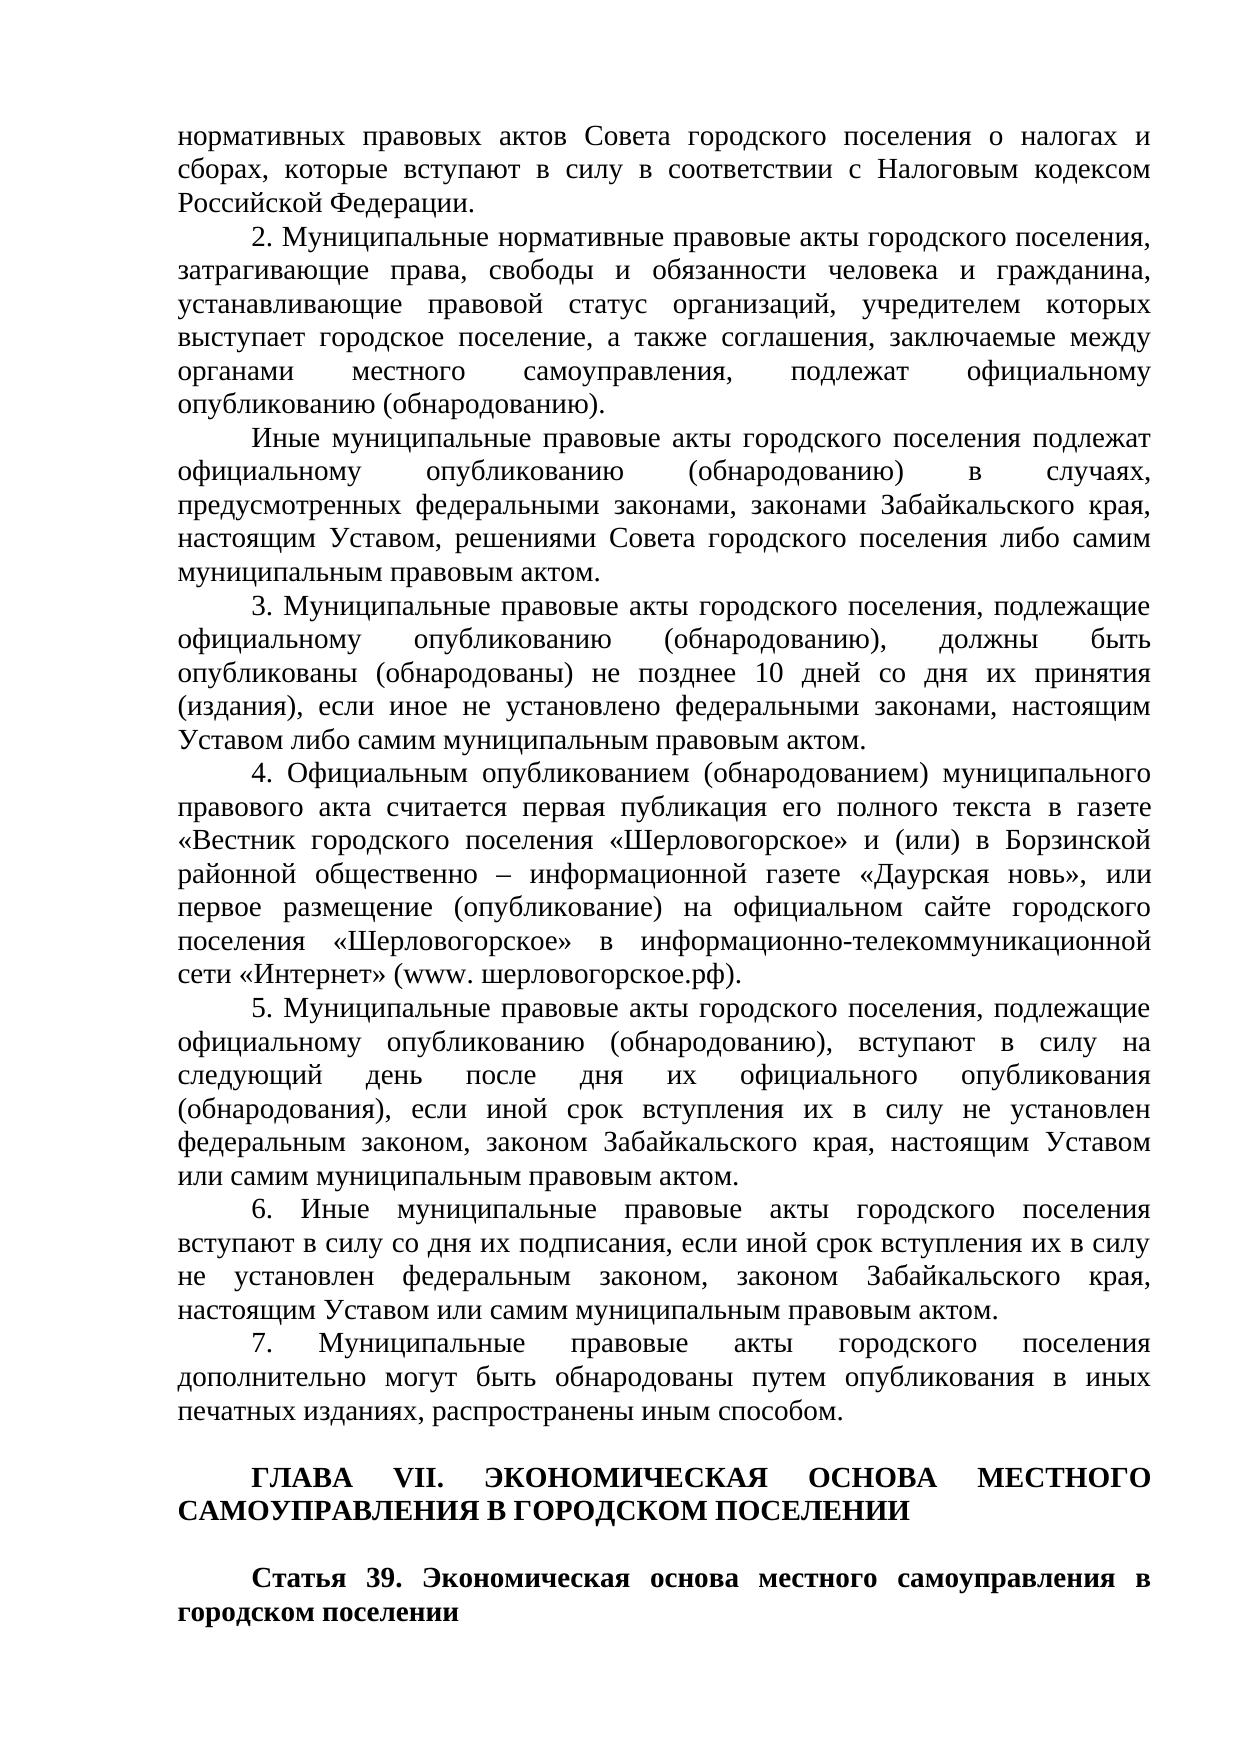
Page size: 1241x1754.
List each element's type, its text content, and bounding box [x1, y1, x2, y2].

text 6. Иные муниципальные правовые акты городского поселения вступают в силу со дня их подписания, если иной срок вступления их в силу не установлен федеральным законом, законом Забайкальского края, настоящим Уставом или самим муниципальным правовым актом. [177, 1191, 1152, 1326]
text Иные муниципальные правовые акты городского поселения подлежат официальному опубликованию (обнародованию) в случаях, предусмотренных федеральными законами, законами Забайкальского края, настоящим Уставом, решениями Совета городского поселения либо самим муниципальным правовым актом. [177, 420, 1152, 588]
text ГЛАВА VII. ЭКОНОМИЧЕСКАЯ ОСНОВА МЕСТНОГО САМОУПРАВЛЕНИЯ В ГОРОДСКОМ ПОСЕЛЕНИИ [177, 1460, 1152, 1527]
text 7. Муниципальные правовые акты городского поселения дополнительно могут быть обнародованы путем опубликования в иных печатных изданиях, распространены иным способом. [177, 1326, 1152, 1426]
text 3. Муниципальные правовые акты городского поселения, подлежащие официальному опубликованию (обнародованию), должны быть опубликованы (обнародованы) не позднее 10 дней со дня их принятия (издания), если иное не установлено федеральными законами, настоящим Уставом либо самим муниципальным правовым актом. [177, 588, 1152, 755]
text 2. Муниципальные нормативные правовые акты городского поселения, затрагивающие права, свободы и обязанности человека и гражданина, устанавливающие правовой статус организаций, учредителем которых выступает городское поселение, а также соглашения, заключаемые между органами местного самоуправления, подлежат официальному опубликованию (обнародованию). [177, 219, 1152, 420]
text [177, 118, 1152, 219]
text Статья 39. Экономическая основа местного самоуправления в городском поселении [177, 1560, 1152, 1627]
text 4. Официальным опубликованием (обнародованием) муниципального правового акта считается первая публикация его полного текста в газете «Вестник городского поселения «Шерловогорское» и (или) в Борзинской районной общественно – информационной газете «Даурская новь», или первое размещение (опубликование) на официальном сайте городского поселения «Шерловогорское» в информационно-телекоммуникационной сети «Интернет» (www. шерловогорское.рф). [177, 755, 1152, 990]
text 5. Муниципальные правовые акты городского поселения, подлежащие официальному опубликованию (обнародованию), вступают в силу на следующий день после дня их официального опубликования (обнародования), если иной срок вступления их в силу не установлен федеральным законом, законом Забайкальского края, настоящим Уставом или самим муниципальным правовым актом. [177, 990, 1152, 1191]
